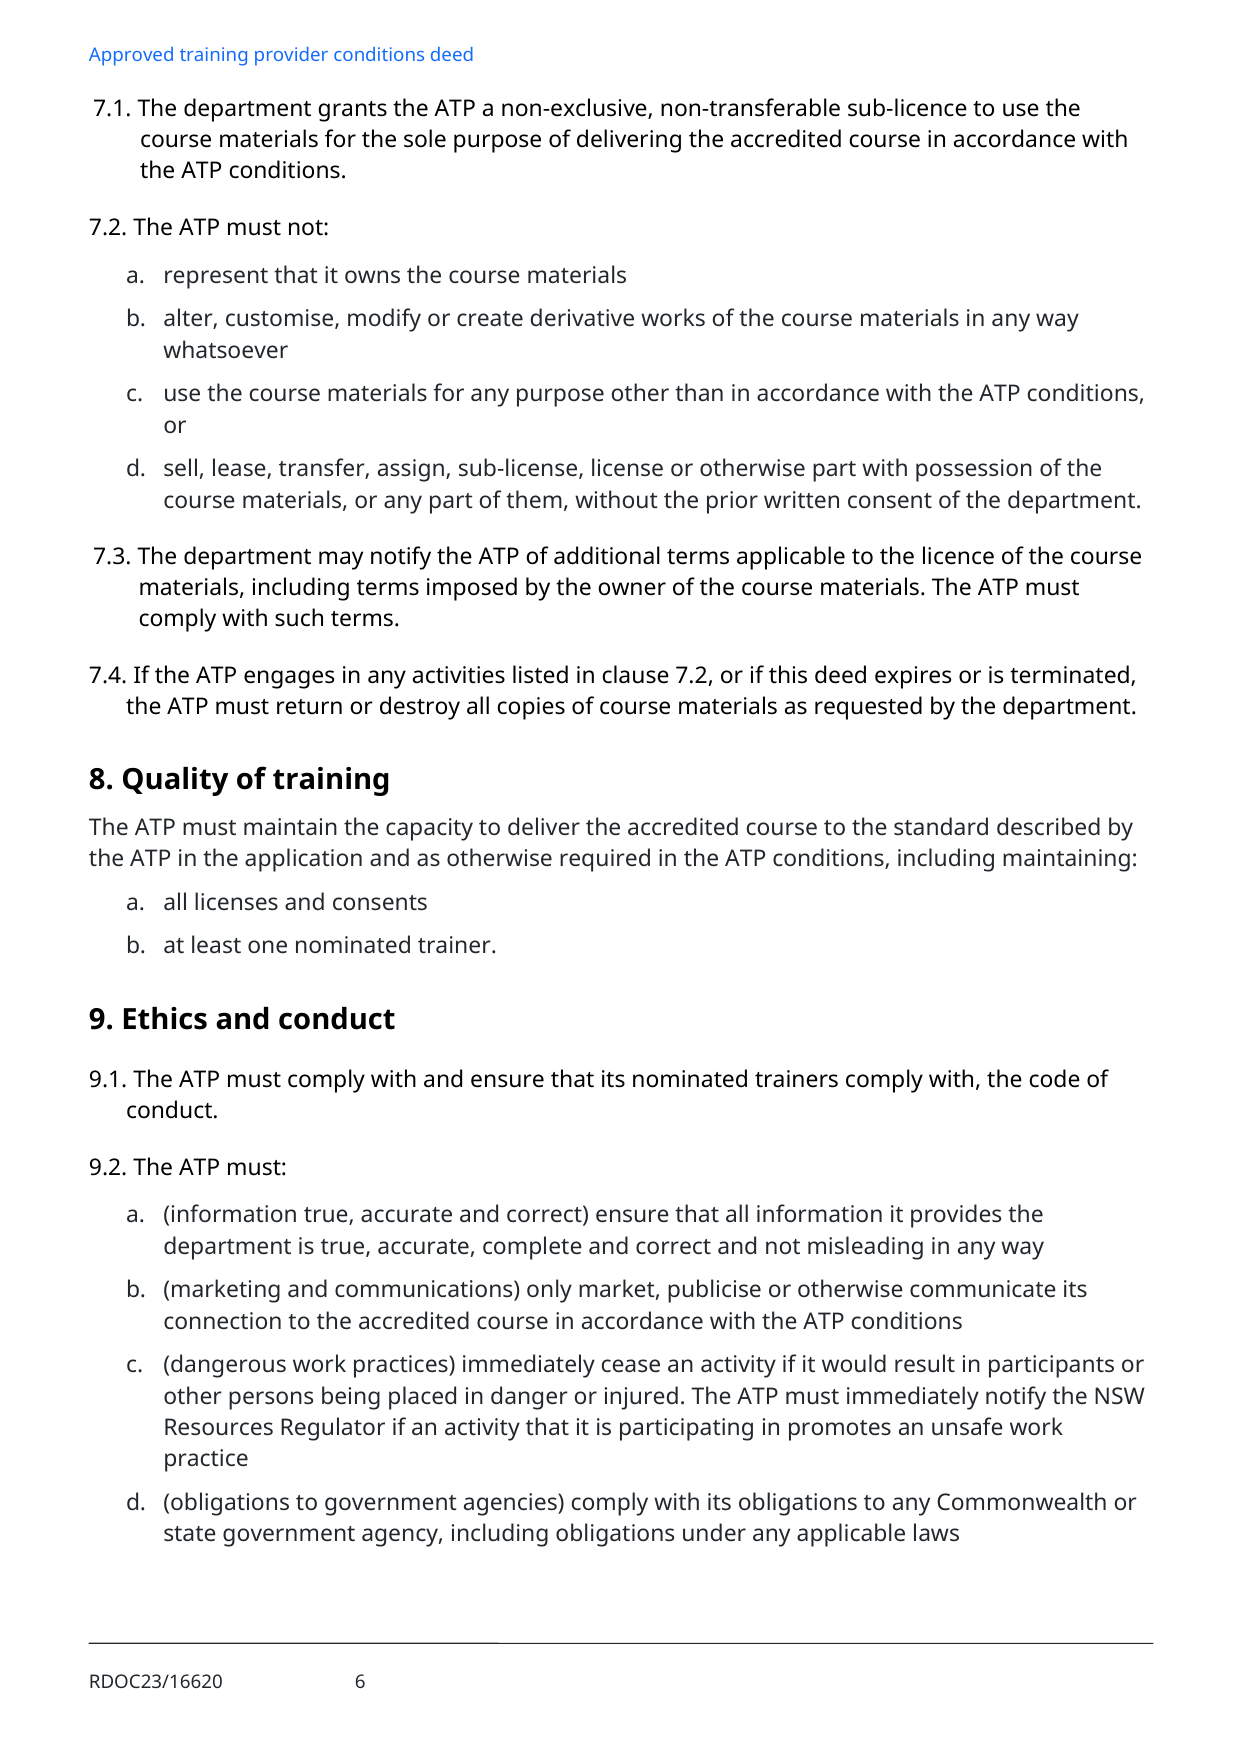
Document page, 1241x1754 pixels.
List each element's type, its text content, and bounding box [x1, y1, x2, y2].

list use the course materials for any purpose other than in accordance with the ATP conditions, or [126, 377, 1152, 440]
subtitle The ATP must comply with and ensure that its nominated trainers comply with, the code of conduct. [89, 1063, 1152, 1125]
list (dangerous work practices) immediately cease an activity if it would result in participants or other persons being placed in danger or injured. The ATP must immediately notify the NSW Resources Regulator if an activity that it is participating in promotes an unsafe work practice [126, 1348, 1152, 1473]
list (obligations to government agencies) comply with its obligations to any Commonwealth or state government agency, including obligations under any applicable laws [126, 1486, 1152, 1548]
subtitle The ATP must: [89, 1150, 1152, 1182]
list alter, customise, modify or create derivative works of the course materials in any way whatsoever [126, 302, 1152, 365]
list (information true, accurate and correct) ensure that all information it provides the department is true, accurate, complete and correct and not misleading in any way [126, 1198, 1152, 1261]
subtitle If the ATP engages in any activities listed in clause 7.2, or if this deed expires or is terminated, the ATP must return or destroy all copies of course materials as requested by the department. [89, 658, 1152, 721]
list (marketing and communications) only market, publicise or otherwise communicate its connection to the accredited course in accordance with the ATP conditions [126, 1273, 1152, 1336]
list at least one nominated trainer. [126, 929, 1152, 961]
subtitle The department grants the ATP a non-exclusive, non-transferable sub-licence to use the course materials for the sole purpose of delivering the accredited course in accordance with the ATP conditions. [93, 92, 1152, 186]
text The ATP must maintain the capacity to deliver the accredited course to the standard described by the ATP in the application and as otherwise required in the ATP conditions, including maintaining: [89, 811, 1152, 873]
subtitle The ATP must not: [89, 211, 1152, 242]
list represent that it owns the course materials [126, 258, 1152, 290]
subtitle Quality of training [89, 758, 1152, 798]
list sell, lease, transfer, assign, sub-license, license or otherwise part with possession of the course materials, or any part of them, without the prior written consent of the department. [126, 452, 1152, 515]
list all licenses and consents [126, 886, 1152, 917]
subtitle Ethics and conduct [89, 998, 1152, 1038]
subtitle The department may notify the ATP of additional terms applicable to the licence of the course materials, including terms imposed by the owner of the course materials. The ATP must comply with such terms. [93, 540, 1152, 633]
